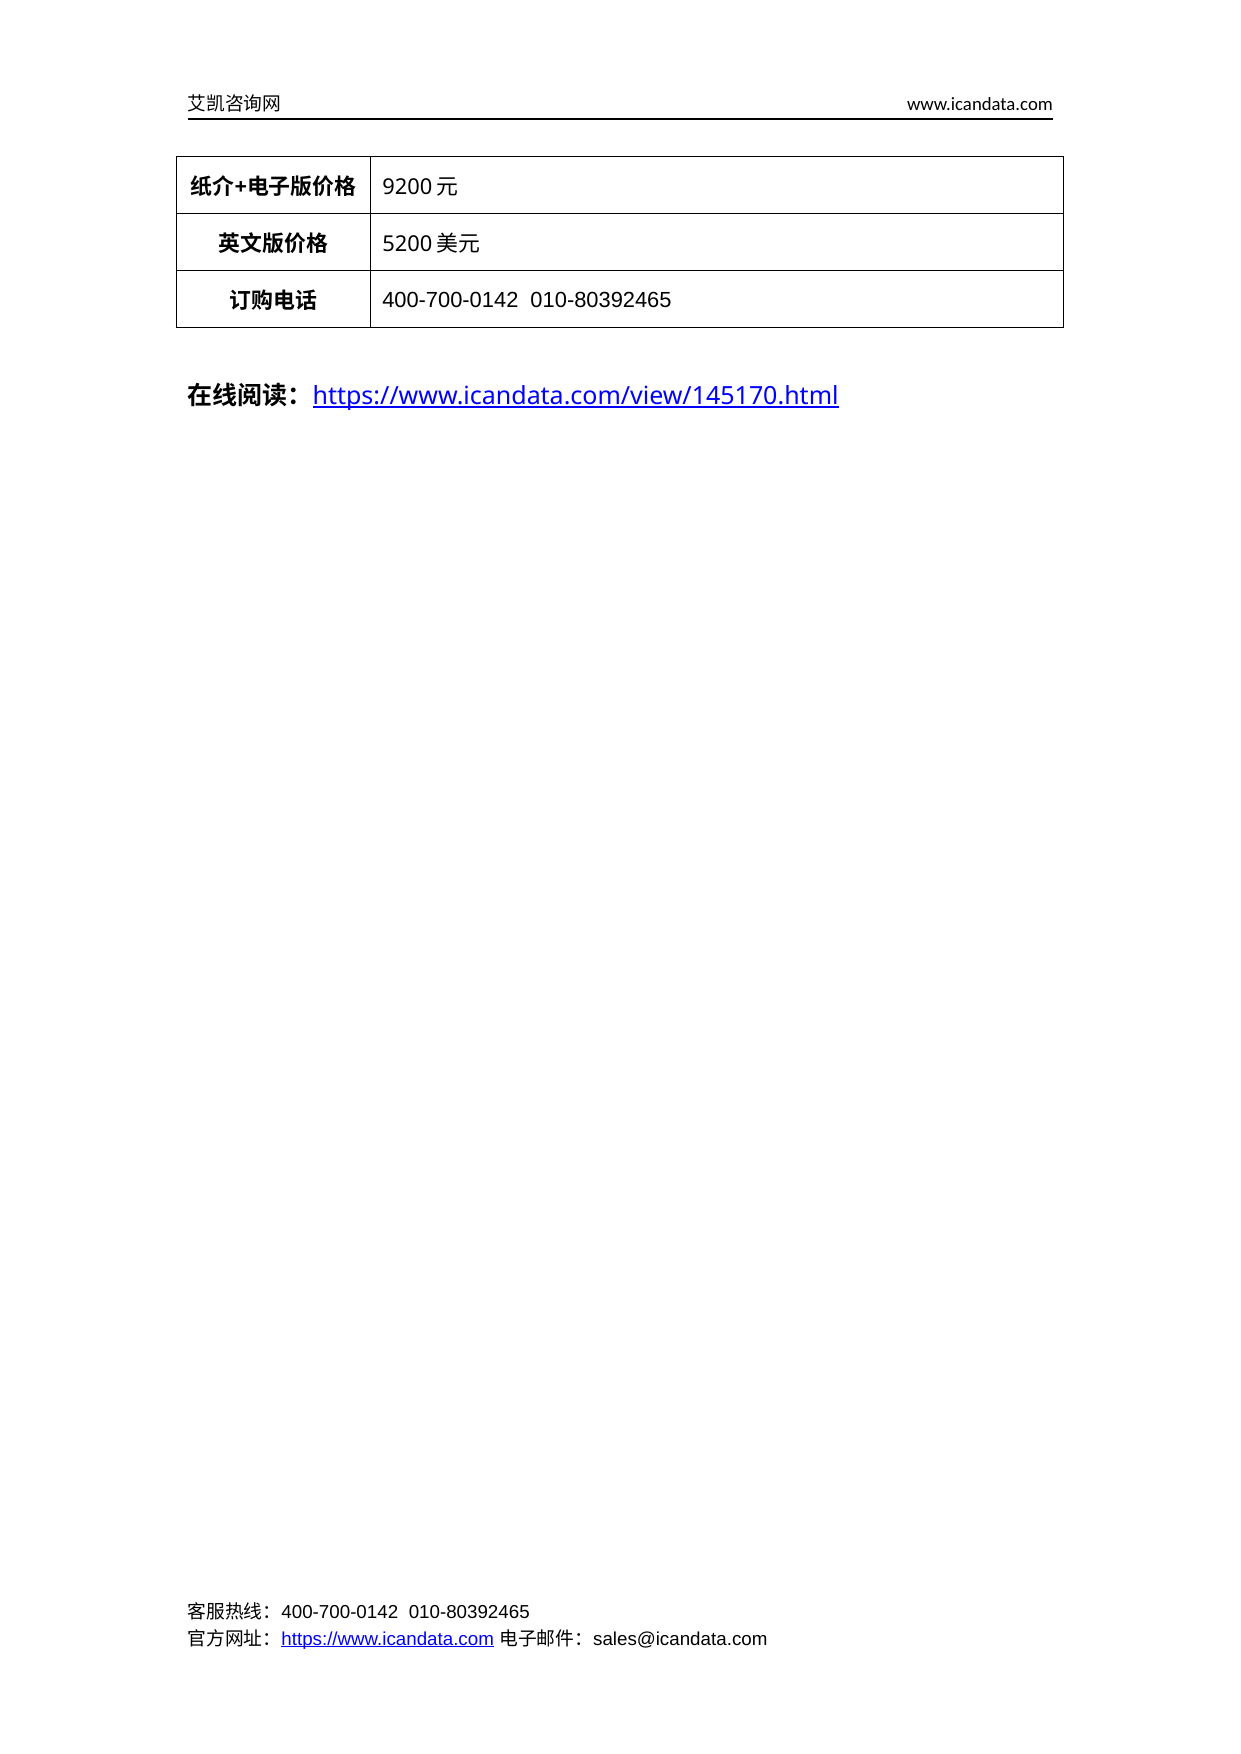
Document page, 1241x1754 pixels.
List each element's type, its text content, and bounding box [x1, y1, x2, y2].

text 在线阅读：https://www.icandata.com/view/145170.html [187, 361, 1053, 426]
table_cell 英文版价格 [177, 214, 370, 270]
table_cell 纸介+电子版价格 [177, 157, 370, 213]
table_cell 9200元 [371, 157, 1063, 213]
table_cell 5200美元 [371, 214, 1063, 270]
table_cell 400-700-0142 010-80392465 [371, 271, 1063, 327]
table_cell 订购电话 [177, 271, 370, 327]
